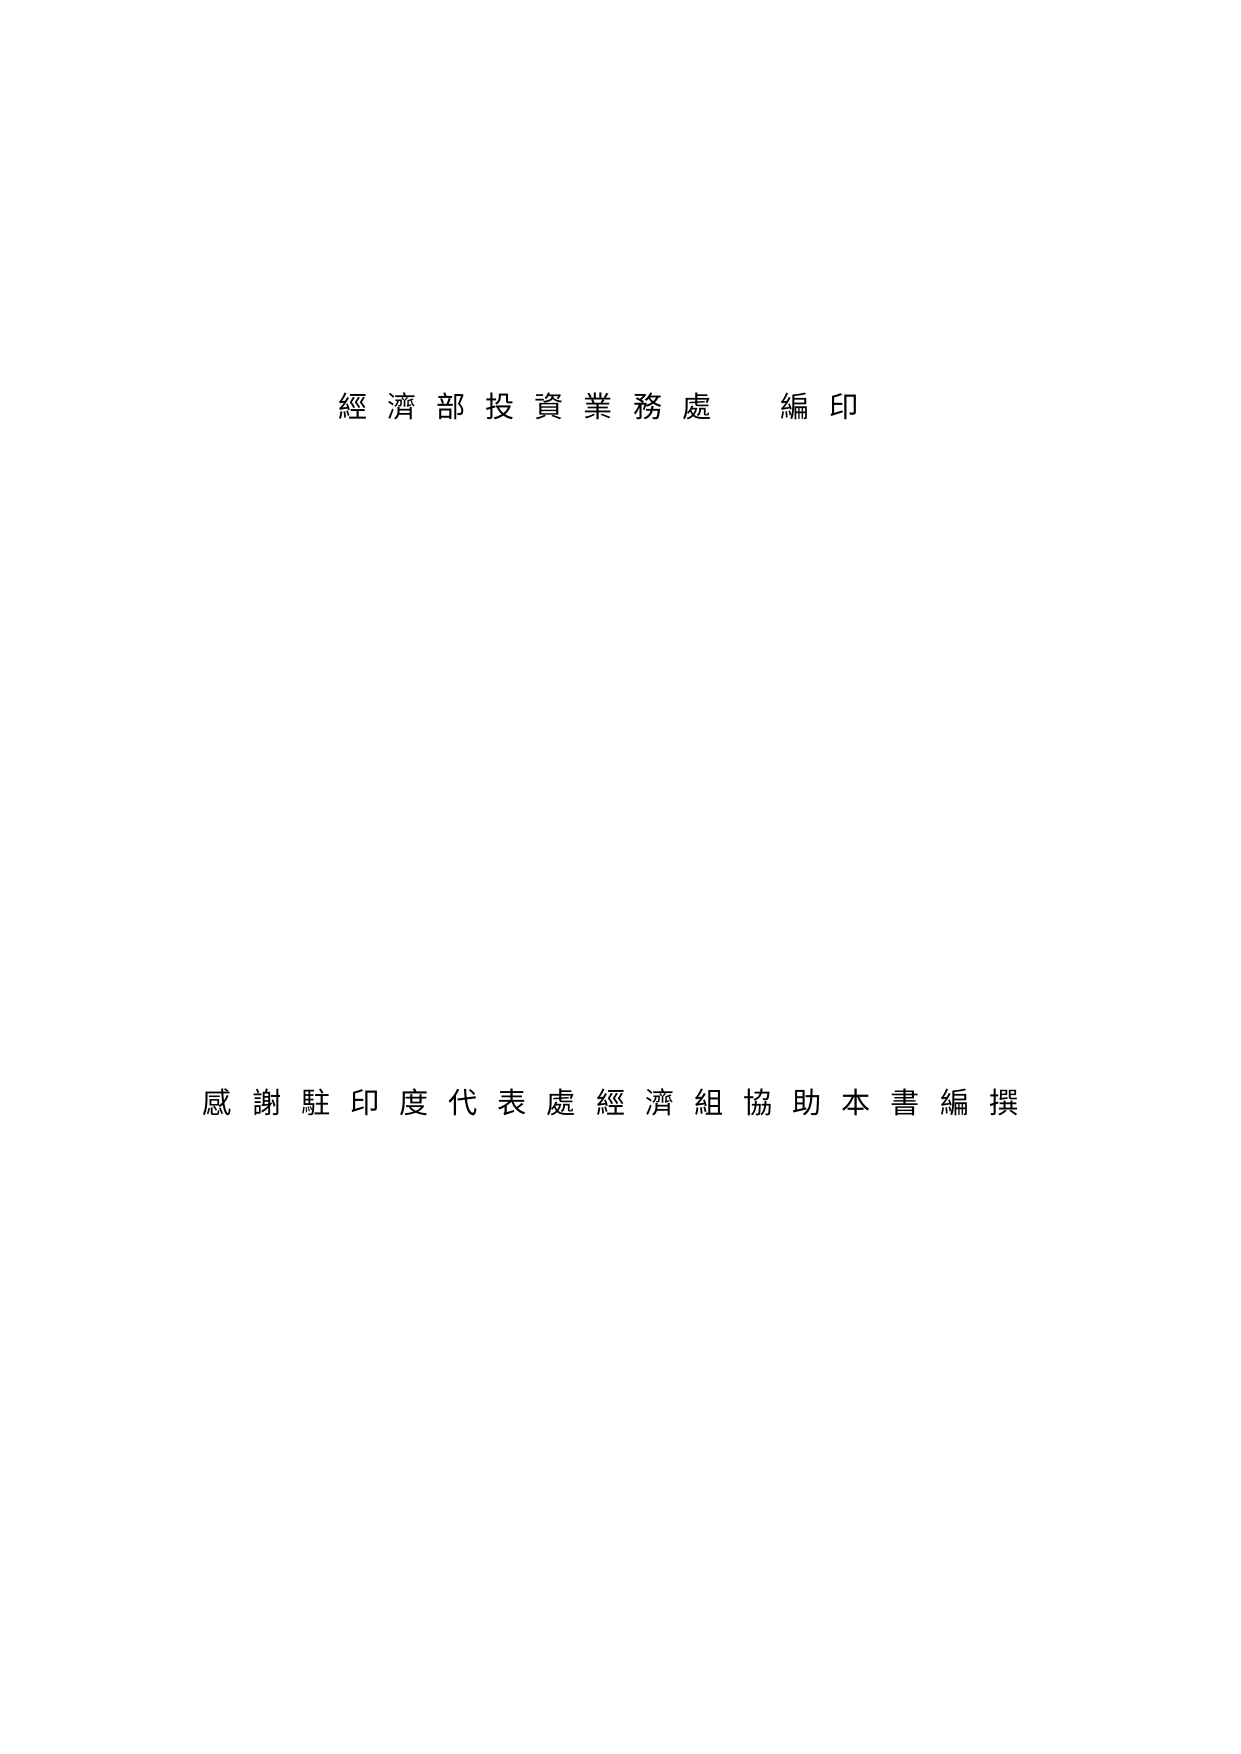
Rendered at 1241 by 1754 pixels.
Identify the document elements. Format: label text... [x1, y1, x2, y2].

table_cell 經濟部投資業務處 編印 [175, 237, 1066, 1074]
table_cell 感謝駐印度代表處經濟組協助本書編撰 [175, 1074, 1066, 1128]
